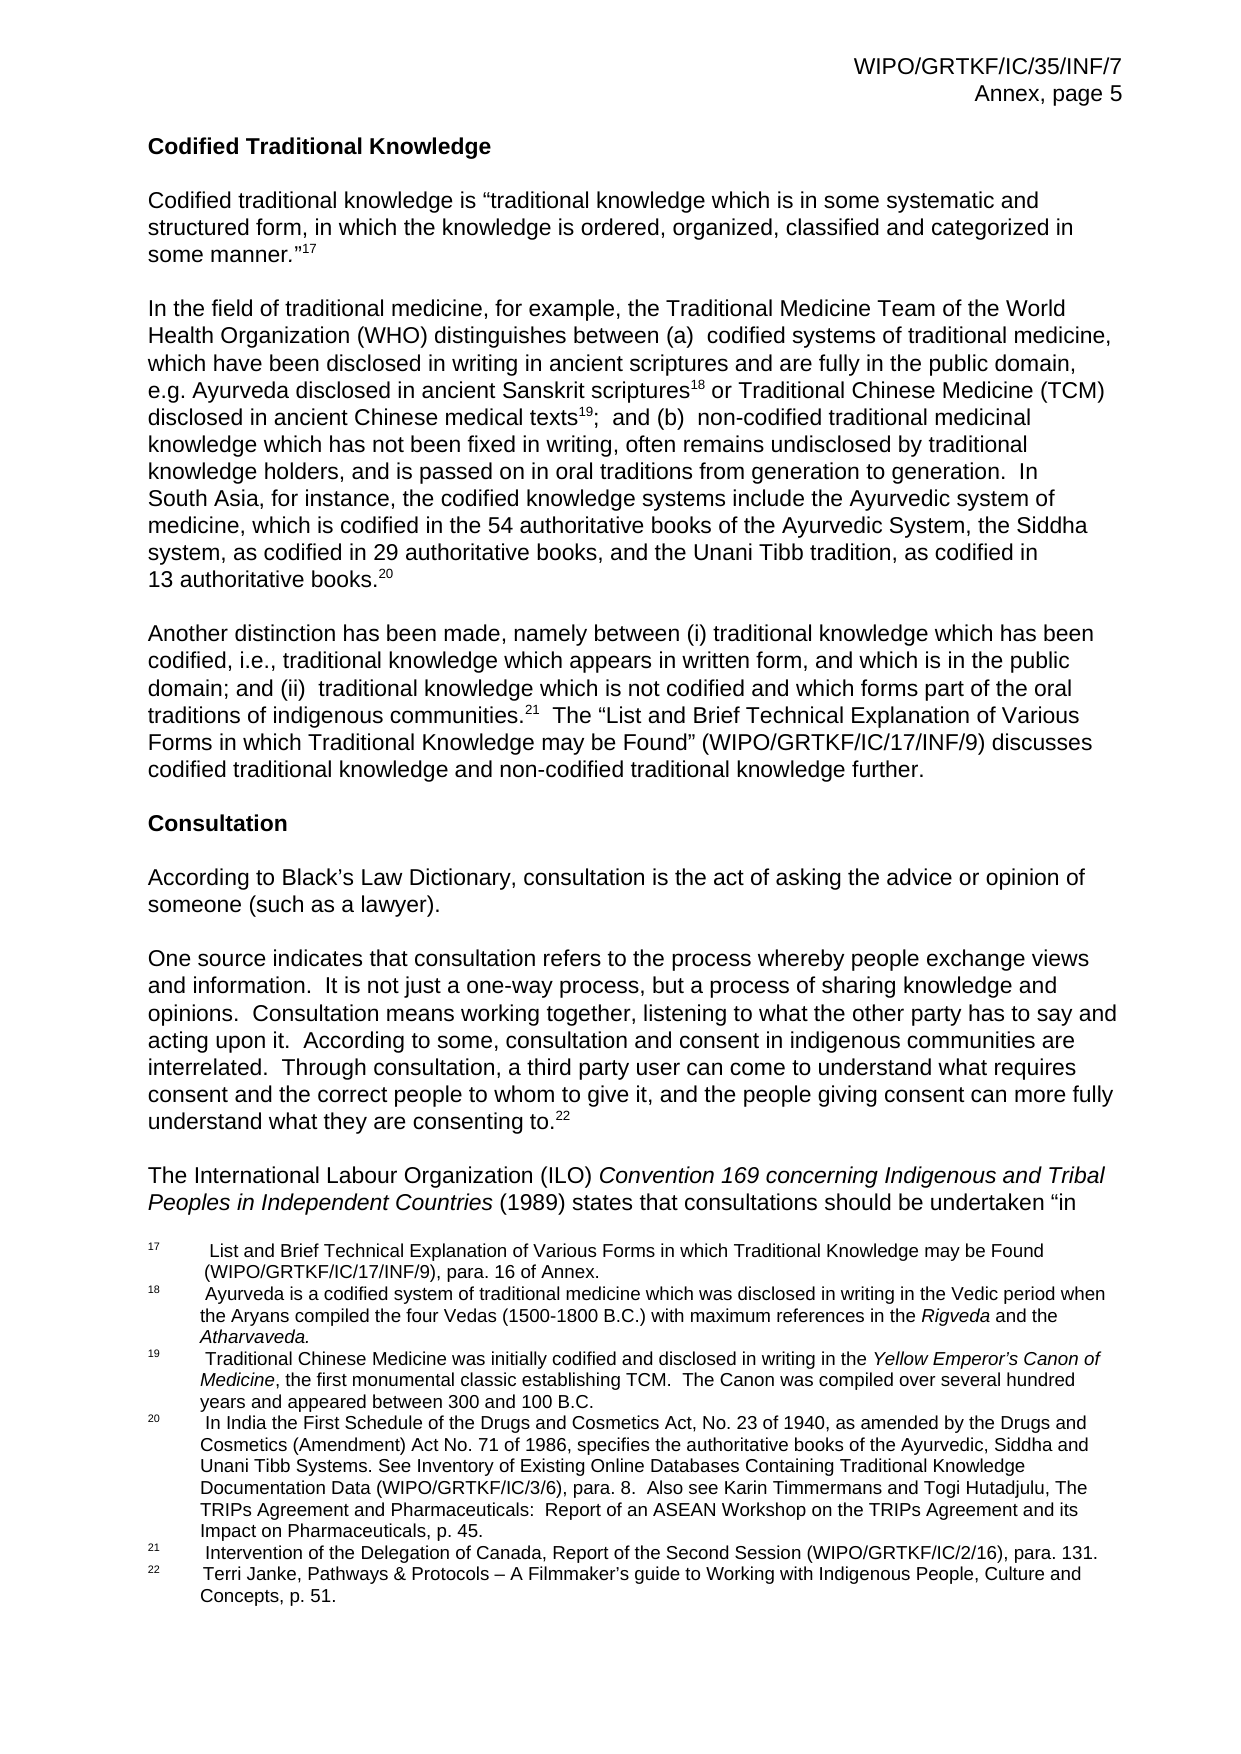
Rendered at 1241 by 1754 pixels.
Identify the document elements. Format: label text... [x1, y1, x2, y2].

text One source indicates that consultation refers to the process whereby people exchange views and information. It is not just a one-way process, but a process of sharing knowledge and opinions. Consultation means working together, listening to what the other party has to say and acting upon it. According to some, consultation and consent in indigenous communities are interrelated. Through consultation, a third party user can come to understand what requires consent and the correct people to whom to give it, and the people giving consent can more fully understand what they are consenting to. [148, 945, 1122, 1134]
text Another distinction has been made, namely between (i) traditional knowledge which has been codified, i.e., traditional knowledge which appears in written form, and which is in the public domain; and (ii) traditional knowledge which is not codified and which forms part of the oral traditions of indigenous communities. The “List and Brief Technical Explanation of Various Forms in which Traditional Knowledge may be Found” (WIPO/GRTKF/IC/17/INF/9) discusses codified traditional knowledge and non-codified traditional knowledge further. [148, 620, 1122, 782]
text Codified traditional knowledge is “traditional knowledge which is in some systematic and structured form, in which the knowledge is ordered, organized, classified and categorized in some manner.” [148, 186, 1122, 268]
text Codified Traditional Knowledge [148, 132, 1122, 159]
text Consultation [148, 809, 1122, 836]
text In the field of traditional medicine, for example, the Traditional Medicine Team of the World Health Organization (WHO) distinguishes between (a) codified systems of traditional medicine, which have been disclosed in writing in ancient scriptures and are fully in the public domain, e.g. Ayurveda disclosed in ancient Sanskrit scriptures or Traditional Chinese Medicine (TCM) disclosed in ancient Chinese medical texts; and (b) non-codified traditional medicinal knowledge which has not been fixed in writing, often remains undisclosed by traditional knowledge holders, and is passed on in oral traditions from generation to generation. In South Asia, for instance, the codified knowledge systems include the Ayurvedic system of medicine, which is codified in the 54 authoritative books of the Ayurvedic System, the Siddha system, as codified in 29 authoritative books, and the Unani Tibb tradition, as codified in 13 authoritative books. [148, 295, 1122, 593]
text According to Black’s Law Dictionary, consultation is the act of asking the advice or opinion of someone (such as a lawyer). [148, 863, 1122, 918]
text The International Labour Organization (ILO) Convention 169 concerning Indigenous and Tribal Peoples in Independent Countries (1989) states that consultations should be undertaken “in good faith and in a form appropriate to the circumstances, with the objective of achieving the agreement or consent to the proposed measures” (Article 6(2)). [148, 1161, 1122, 1216]
